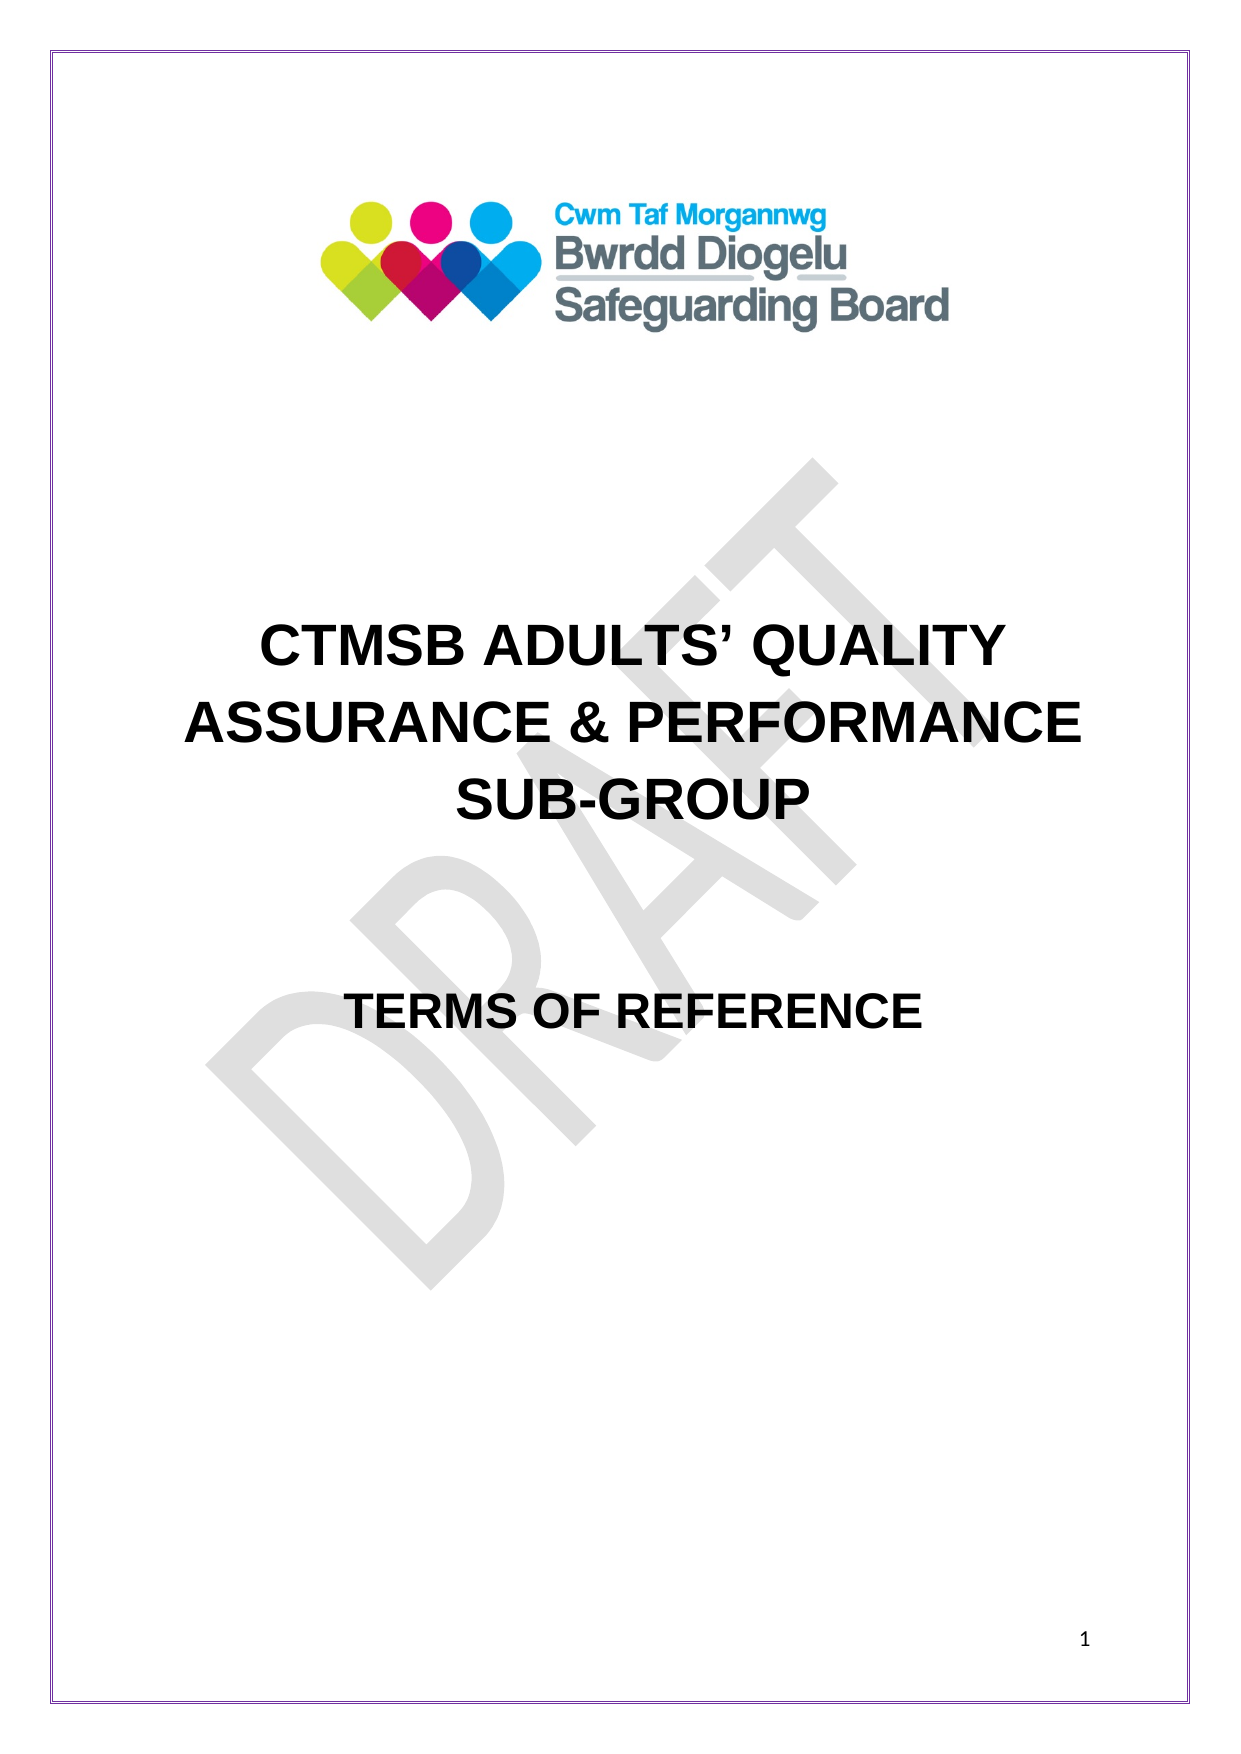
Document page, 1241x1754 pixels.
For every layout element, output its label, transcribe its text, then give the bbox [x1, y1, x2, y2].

text TERMS OF REFERENCE [153, 981, 1113, 1039]
picture [295, 177, 972, 348]
text CTMSB ADULTS’ QUALITY ASSURANCE & PERFORMANCE SUB-GROUP [153, 610, 1113, 832]
